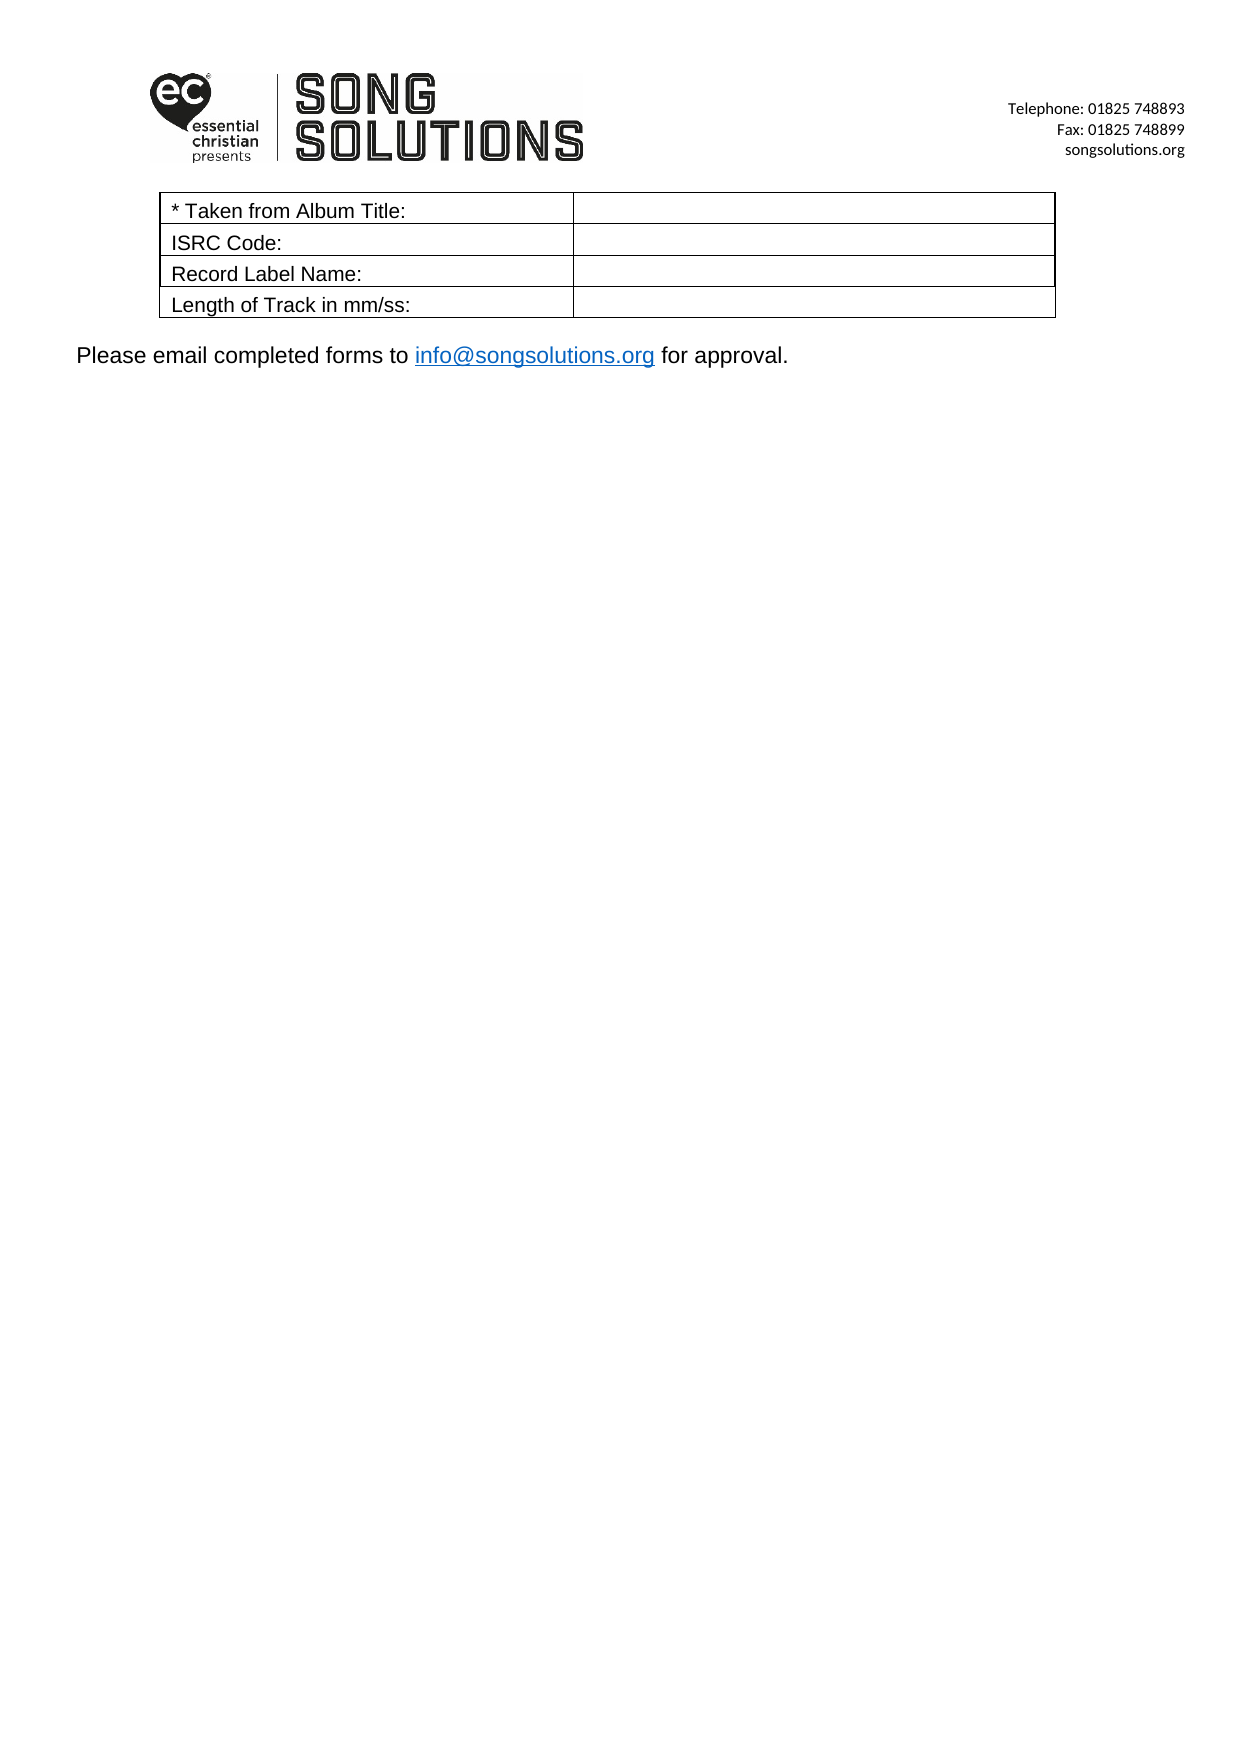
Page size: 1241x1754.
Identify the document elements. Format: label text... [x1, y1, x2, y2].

table_cell [574, 287, 1055, 317]
table_cell * Taken from Album Title: [161, 193, 573, 223]
table_cell ISRC Code: [161, 224, 573, 254]
table_cell Record Label Name: [161, 256, 573, 286]
picture [150, 73, 583, 163]
table_cell Length of Track in mm/ss: [160, 287, 573, 317]
table_cell [574, 224, 1054, 254]
text Please email completed forms to info@songsolutions.org for approval. [76, 342, 1090, 368]
table_cell [574, 193, 1054, 223]
table_cell [574, 256, 1054, 286]
